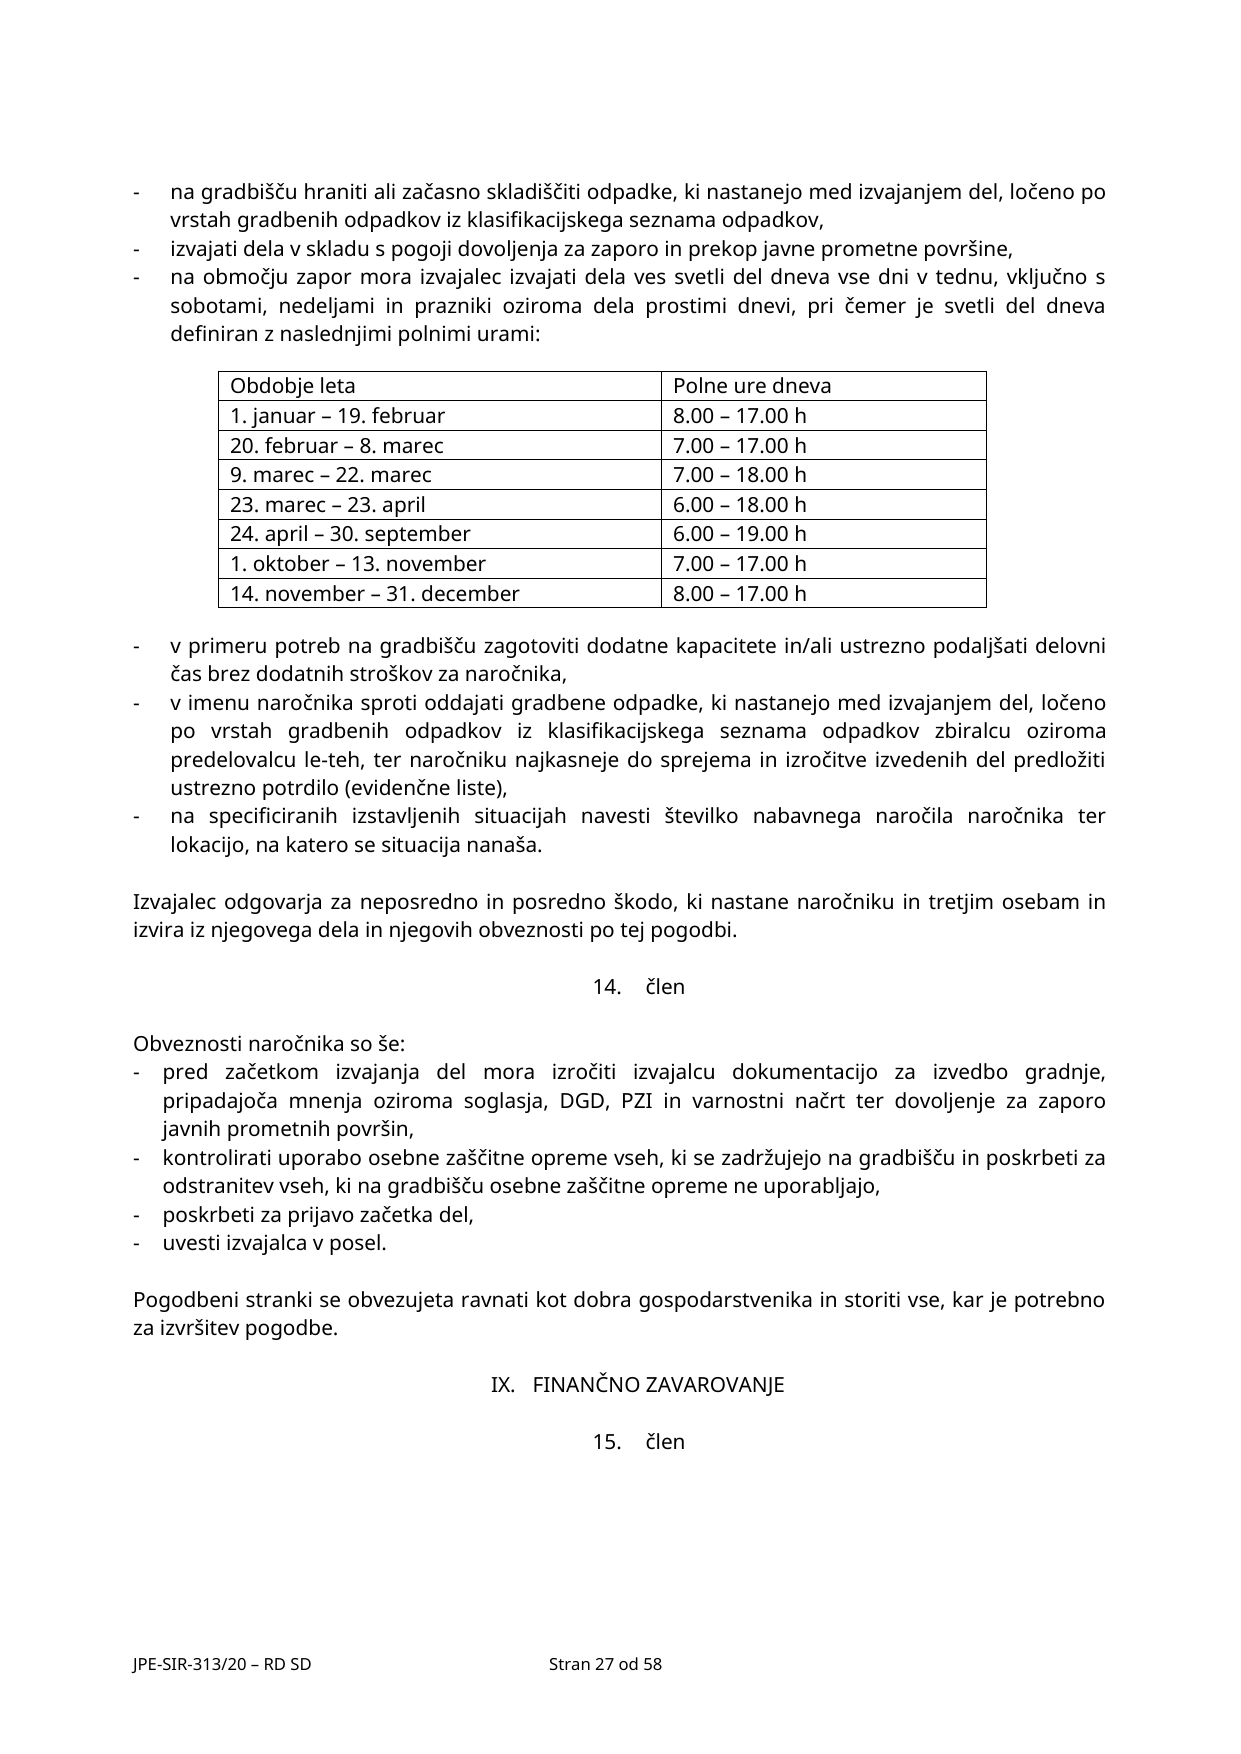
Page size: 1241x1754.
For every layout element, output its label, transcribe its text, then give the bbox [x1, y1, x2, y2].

table_cell 8.00 – 17.00 h [662, 401, 986, 430]
table_cell 1. januar – 19. februar [219, 401, 661, 430]
table_cell 8.00 – 17.00 h [662, 579, 986, 607]
list na območju zapor mora izvajalec izvajati dela ves svetli del dneva vse dni v tednu, vključno s sobotami, nedeljami in prazniki oziroma dela prostimi dnevi, pri čemer je svetli del dneva definiran z naslednjimi polnimi urami: [133, 262, 1107, 348]
text Izvajalec odgovarja za neposredno in posredno škodo, ki nastane naročniku in tretjim osebam in izvira iz njegovega dela in njegovih obveznosti po tej pogodbi. [133, 887, 1107, 944]
list kontrolirati uporabo osebne zaščitne opreme vseh, ki se zadržujejo na gradbišču in poskrbeti za odstranitev vseh, ki na gradbišču osebne zaščitne opreme ne uporabljajo, [133, 1143, 1107, 1200]
list v imenu naročnika sproti oddajati gradbene odpadke, ki nastanejo med izvajanjem del, ločeno po vrstah gradbenih odpadkov iz klasifikacijskega seznama odpadkov zbiralcu oziroma predelovalcu le-teh, ter naročniku najkasneje do sprejema in izročitve izvedenih del predložiti ustrezno potrdilo (evidenčne liste), [133, 688, 1107, 802]
table_header Obdobje leta [219, 372, 661, 400]
table_cell 23. marec – 23. april [219, 490, 661, 518]
table_cell 7.00 – 18.00 h [662, 460, 986, 489]
table_cell 7.00 – 17.00 h [662, 549, 986, 578]
list člen [170, 1427, 1107, 1456]
list uvesti izvajalca v posel. [133, 1228, 1107, 1257]
list poskrbeti za prijavo začetka del, [133, 1200, 1107, 1228]
table_cell 6.00 – 18.00 h [662, 490, 986, 518]
list pred začetkom izvajanja del mora izročiti izvajalcu dokumentacijo za izvedbo gradnje, pripadajoča mnenja oziroma soglasja, DGD, PZI in varnostni načrt ter dovoljenje za zaporo javnih prometnih površin, [133, 1057, 1107, 1143]
table_cell 14. november – 31. december [219, 579, 661, 607]
list v primeru potreb na gradbišču zagotoviti dodatne kapacitete in/ali ustrezno podaljšati delovni čas brez dodatnih stroškov za naročnika, [133, 631, 1107, 688]
table_cell 9. marec – 22. marec [219, 460, 661, 489]
list izvajati dela v skladu s pogoji dovoljenja za zaporo in prekop javne prometne površine, [133, 234, 1107, 262]
list FINANČNO ZAVAROVANJE [168, 1370, 1107, 1399]
table_cell 1. oktober – 13. november [219, 549, 661, 578]
list na specificiranih izstavljenih situacijah navesti številko nabavnega naročila naročnika ter lokacijo, na katero se situacija nanaša. [133, 802, 1107, 858]
table_cell 6.00 – 19.00 h [662, 520, 986, 548]
table_cell 7.00 – 17.00 h [662, 431, 986, 459]
table_header Polne ure dneva [662, 372, 986, 400]
text Pogodbeni stranki se obvezujeta ravnati kot dobra gospodarstvenika in storiti vse, kar je potrebno za izvršitev pogodbe. [133, 1285, 1107, 1342]
table_cell 24. april – 30. september [219, 520, 661, 548]
list na gradbišču hraniti ali začasno skladiščiti odpadke, ki nastanejo med izvajanjem del, ločeno po vrstah gradbenih odpadkov iz klasifikacijskega seznama odpadkov, [133, 177, 1107, 234]
list člen [170, 972, 1107, 1001]
table_cell 20. februar – 8. marec [219, 431, 661, 459]
text Obveznosti naročnika so še: [133, 1029, 1107, 1057]
